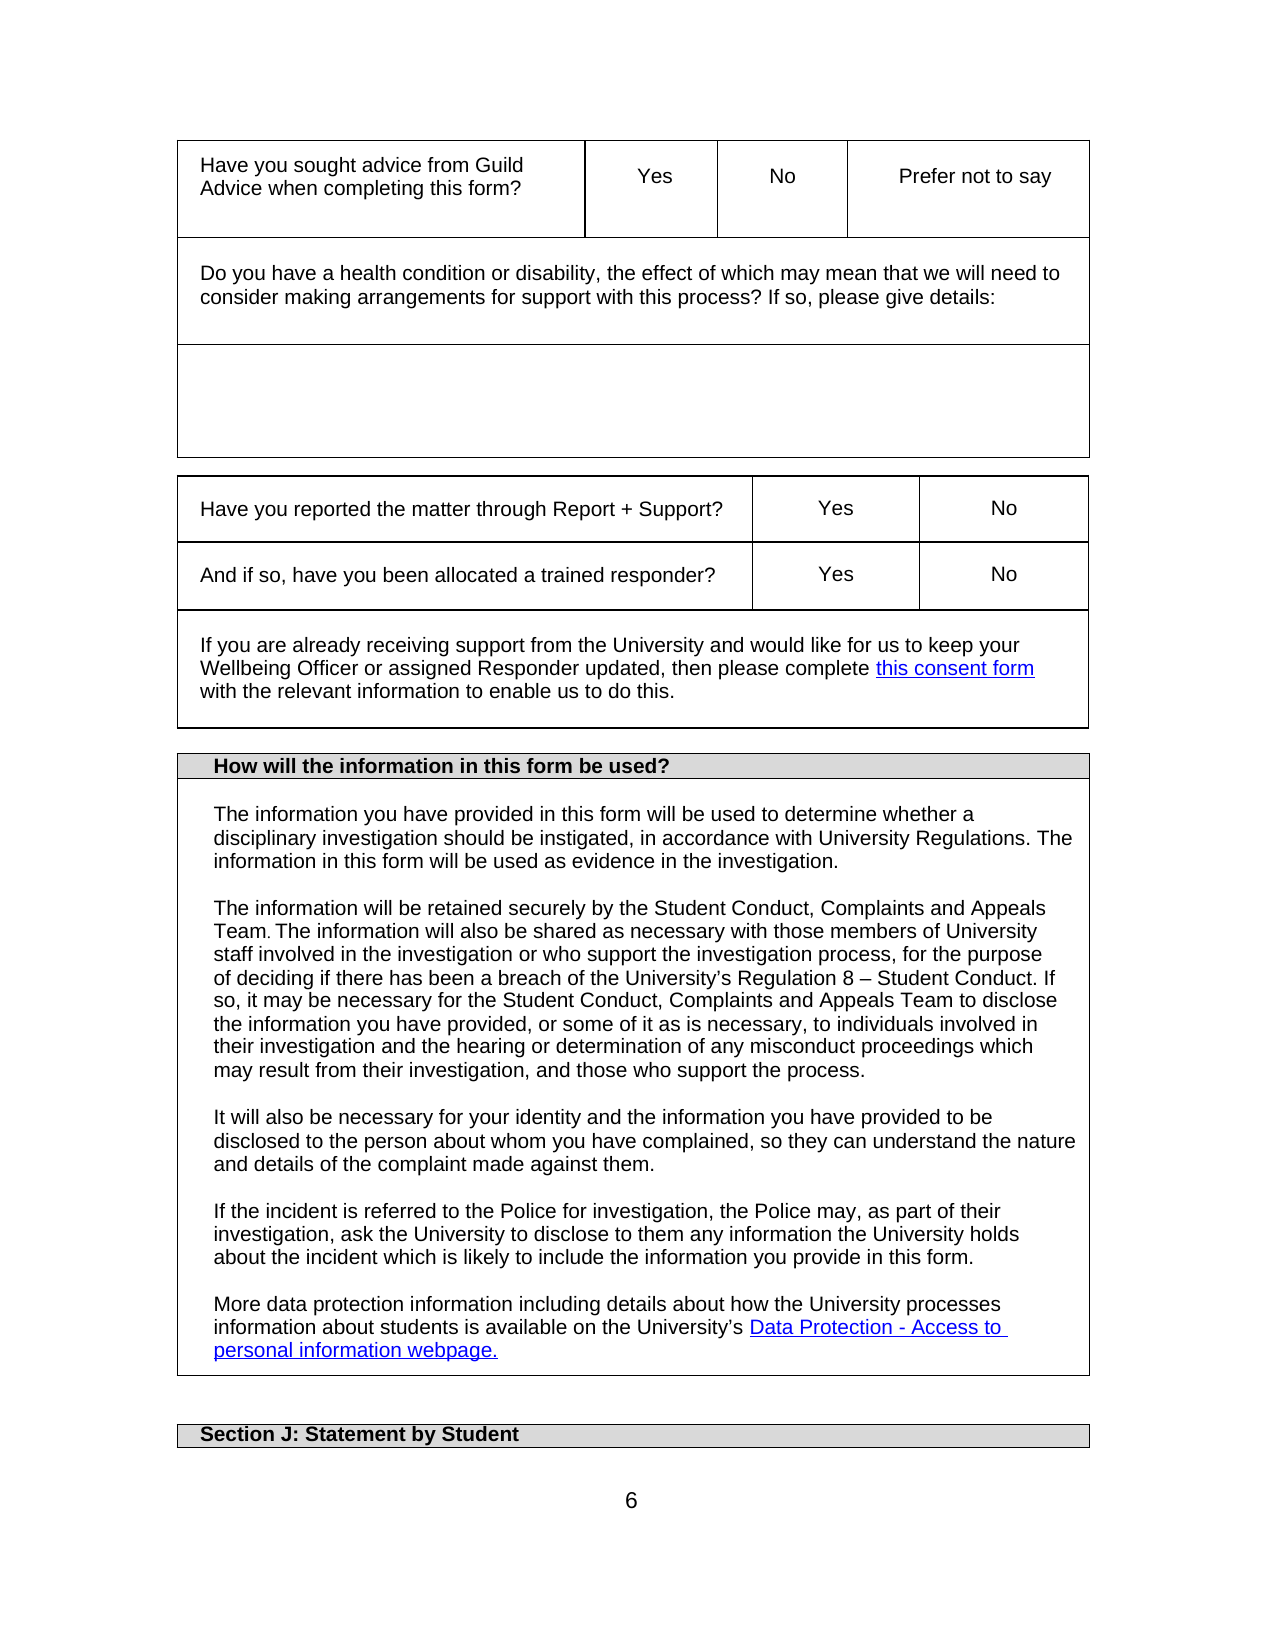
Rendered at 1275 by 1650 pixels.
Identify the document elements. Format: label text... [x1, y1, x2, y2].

table_cell If you are already receiving support from the University and would like for us to keep your Wellbeing Officer or assigned Responder updated, then please complete this consent form with the relevant information to enable us to do this. [178, 611, 1088, 727]
table_header Yes [753, 477, 919, 541]
table_cell [178, 345, 1089, 457]
table_cell Do you have a health condition or disability, the effect of which may mean that we will need to consider making arrangements for support with this process? If so, please give details: [178, 238, 1089, 344]
table_header Have you reported the matter through Report + Support? [178, 477, 752, 541]
table_cell Yes [586, 141, 717, 237]
table_cell No [920, 543, 1088, 608]
table_cell The information you have provided in this form will be used to determine whether a disciplinary investigation should be instigated, in accordance with University Regulations. The information in this form will be used as evidence in the investigation. The information will be retained securely by the Student Conduct, Complaints and Appeals Team. The information will also be shared as necessary with those members of University staff involved in the investigation or who support the investigation process, for the purpose of deciding if there has been a breach of the University’s Regulation 8 – Student Conduct. If so, it may be necessary for the Student Conduct, Complaints and Appeals Team to disclose the information you have provided, or some of it as is necessary, to individuals involved in their investigation and the hearing or determination of any misconduct proceedings which may result from their investigation, and those who support the process. It will also be necessary for your identity and the information you have provided to be disclosed to the person about whom you have complained, so they can understand the nature and details of the complaint made against them. If the incident is referred to the Police for investigation, the Police may, as part of their investigation, ask the University to disclose to them any information the University holds about the incident which is likely to include the information you provide in this form. More data protection information including details about how the University processes information about students is available on the University’s Data Protection - Access to personal information webpage. [178, 779, 1089, 1375]
table_cell And if so, have you been allocated a trained responder? [178, 543, 752, 608]
table_cell Have you sought advice from Guild Advice when completing this form? [178, 141, 584, 237]
table_header No [920, 477, 1088, 541]
table_cell Prefer not to say [848, 141, 1089, 237]
table_header Section J: Statement by Student [178, 1425, 1089, 1447]
table_header How will the information in this form be used? [178, 754, 1089, 778]
table_cell No [718, 141, 847, 237]
table_cell Yes [753, 543, 919, 608]
